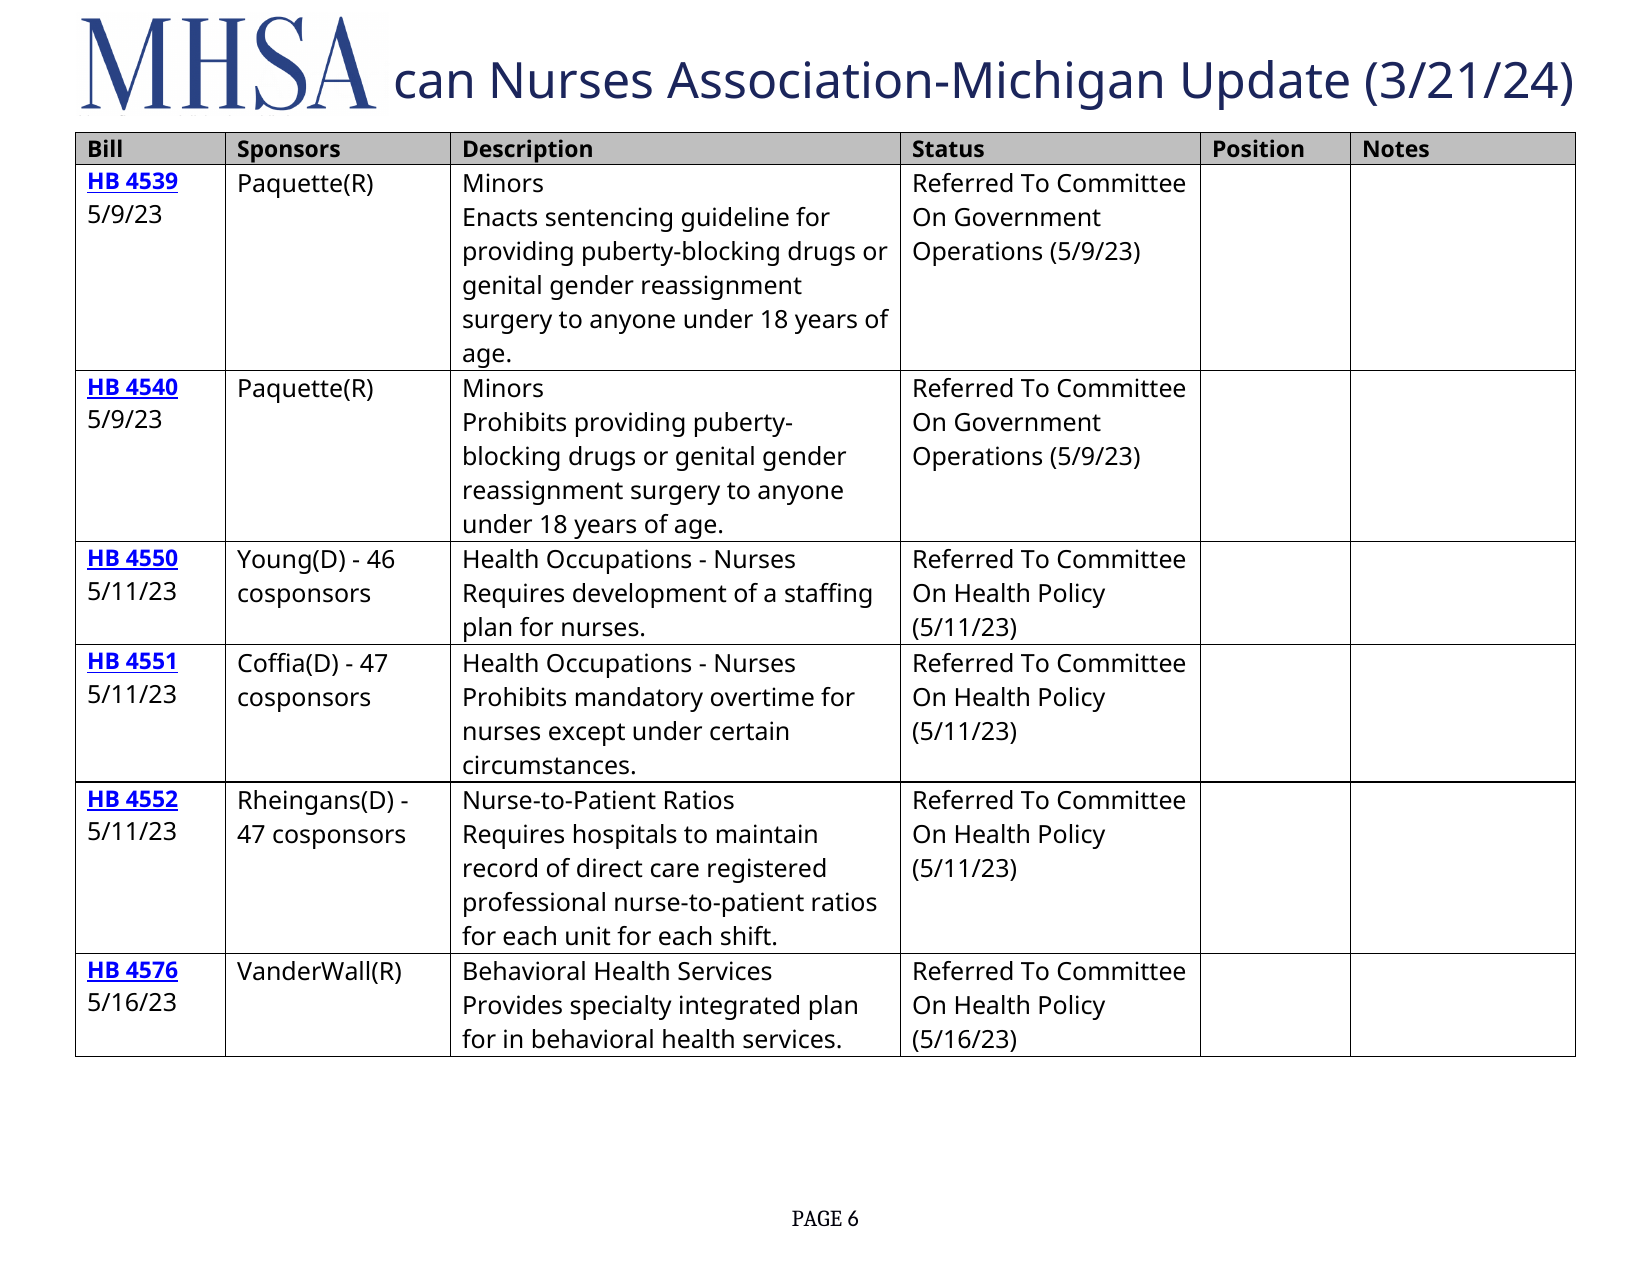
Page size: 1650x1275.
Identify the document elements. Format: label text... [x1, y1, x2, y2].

table_cell HB 4550 5/11/23 [76, 542, 225, 644]
table_cell Referred To Committee On Government Operations (5/9/23) [901, 371, 1200, 541]
table_header Position [1201, 133, 1350, 164]
table_cell HB 4552 5/11/23 [76, 783, 225, 953]
table_cell [1351, 783, 1575, 953]
table_cell Referred To Committee On Health Policy (5/16/23) [901, 954, 1200, 1056]
table_cell [1351, 954, 1575, 1056]
table_cell Referred To Committee On Health Policy (5/11/23) [901, 645, 1200, 781]
table_cell HB 4539 5/9/23 [76, 165, 225, 369]
table_cell Coffia(D) - 47 cosponsors [226, 645, 450, 781]
table_cell HB 4576 5/16/23 [76, 954, 225, 1056]
table_cell Health Occupations - Nurses Prohibits mandatory overtime for nurses except under certain circumstances. [451, 645, 900, 781]
table_cell HB 4551 5/11/23 [76, 645, 225, 781]
table_header Bill [76, 133, 225, 164]
table_cell Nurse-to-Patient Ratios Requires hospitals to maintain record of direct care registered professional nurse-to-patient ratios for each unit for each shift. [451, 783, 900, 953]
table_cell Paquette(R) [226, 371, 450, 541]
table_header Notes [1351, 133, 1575, 164]
table_cell VanderWall(R) [226, 954, 450, 1056]
table_cell Minors Enacts sentencing guideline for providing puberty-blocking drugs or genital gender reassignment surgery to anyone under 18 years of age. [451, 165, 900, 369]
table_cell Minors Prohibits providing puberty-blocking drugs or genital gender reassignment surgery to anyone under 18 years of age. [451, 371, 900, 541]
table_cell Health Occupations - Nurses Requires development of a staffing plan for nurses. [451, 542, 900, 644]
table_cell Rheingans(D) - 47 cosponsors [226, 783, 450, 953]
table_cell Referred To Committee On Health Policy (5/11/23) [901, 542, 1200, 644]
table_cell Young(D) - 46 cosponsors [226, 542, 450, 644]
table_header Description [451, 133, 900, 164]
table_cell [1201, 542, 1350, 644]
table_cell HB 4540 5/9/23 [76, 371, 225, 541]
table_cell [1351, 165, 1575, 369]
picture [75, 12, 390, 116]
table_cell Behavioral Health Services Provides specialty integrated plan for in behavioral health services. [451, 954, 900, 1056]
table_cell [1201, 371, 1350, 541]
table_cell [1201, 783, 1350, 953]
table_cell [1351, 371, 1575, 541]
table_cell [1351, 542, 1575, 644]
table_cell [1201, 954, 1350, 1056]
table_header Sponsors [226, 133, 450, 164]
table_cell [1351, 645, 1575, 781]
table_header Status [901, 133, 1200, 164]
table_cell Referred To Committee On Government Operations (5/9/23) [901, 165, 1200, 369]
table_cell Referred To Committee On Health Policy (5/11/23) [901, 783, 1200, 953]
table_cell [1201, 165, 1350, 369]
table_cell Paquette(R) [226, 165, 450, 369]
table_cell [1201, 645, 1350, 781]
